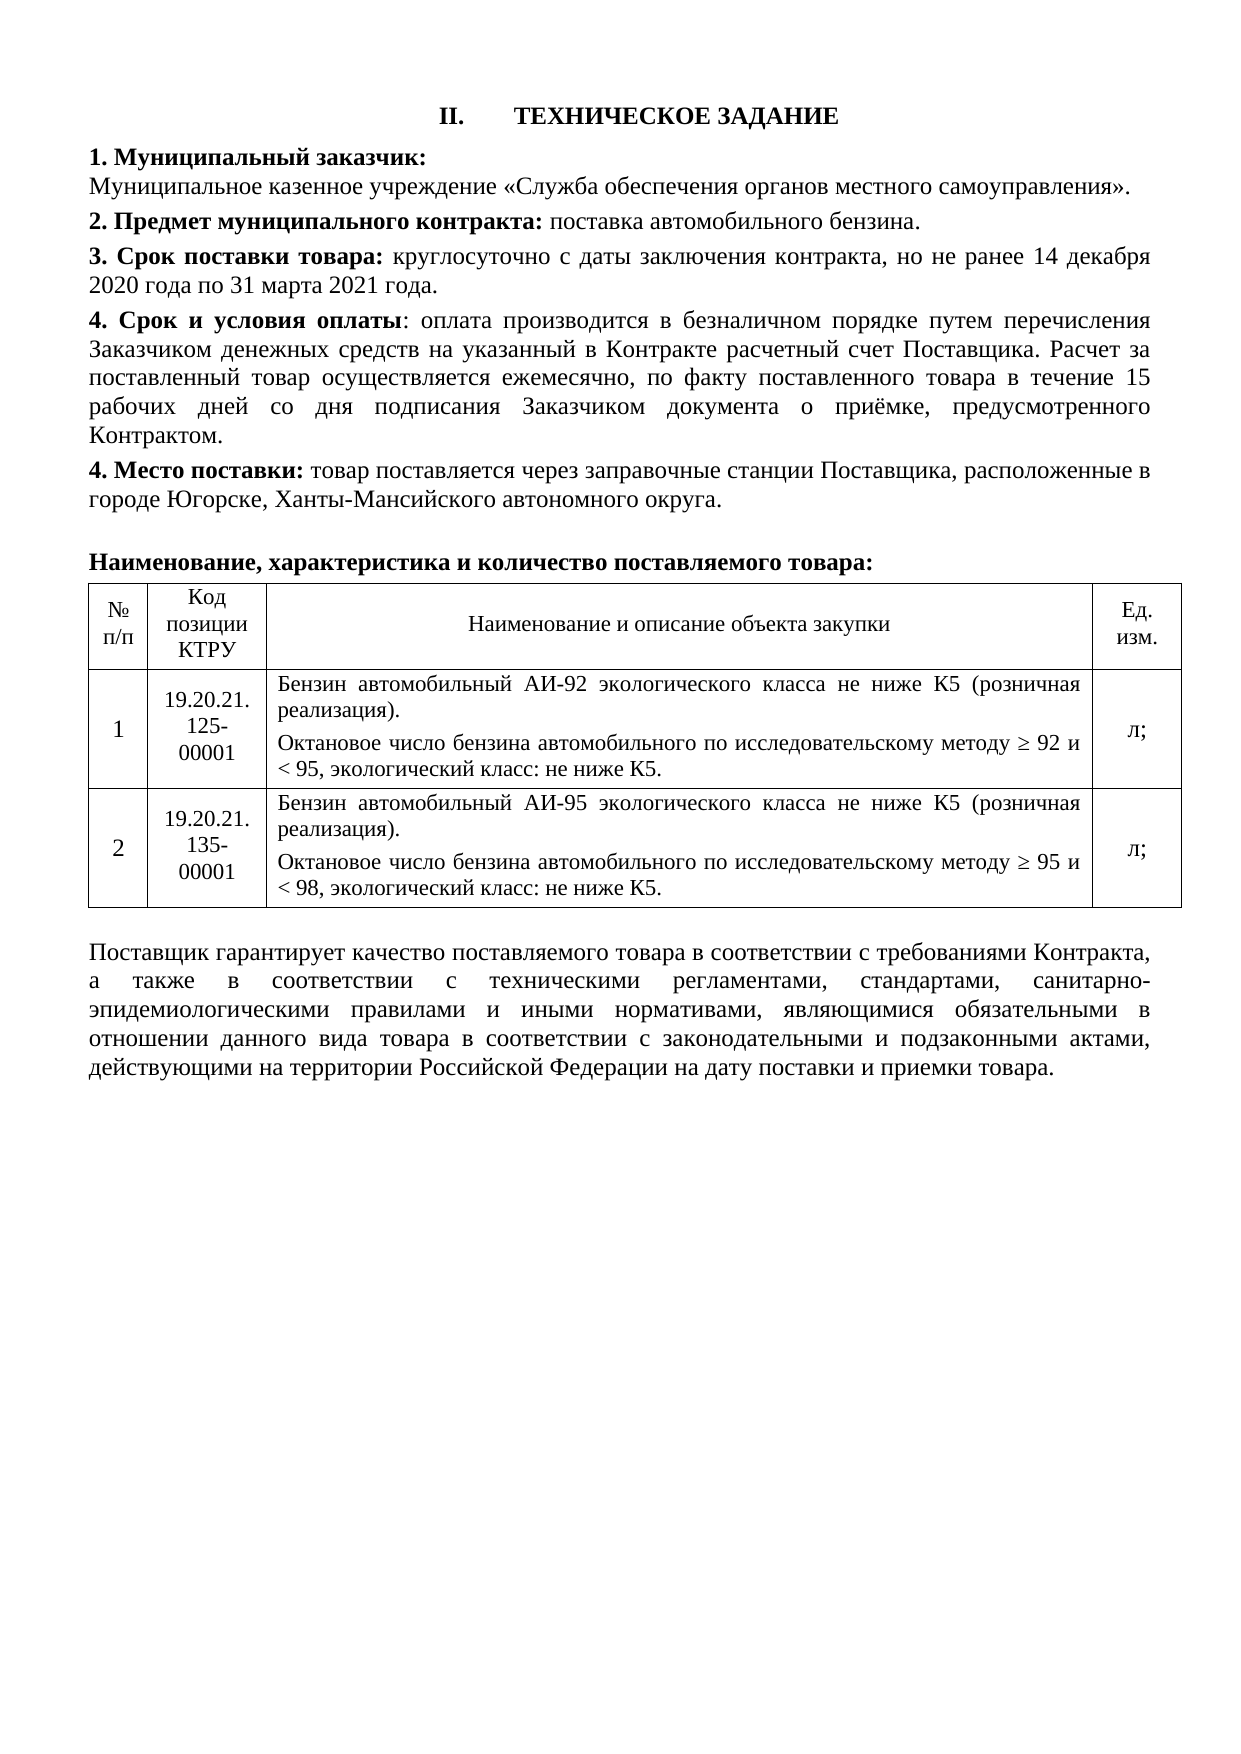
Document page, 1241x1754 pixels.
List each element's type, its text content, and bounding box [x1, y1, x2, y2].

table_cell л; [1093, 789, 1181, 907]
table_cell 19.20.21.135-00001 [148, 789, 266, 907]
table_header № п/п [89, 584, 147, 669]
text 3. Срок поставки товара: круглосуточно с даты заключения контракта, но не ранее 14 декабря 2020 года по 31 марта 2021 года. [89, 241, 1152, 299]
table_header Ед. изм. [1093, 584, 1181, 669]
table_header Наименование и описание объекта закупки [267, 584, 1092, 669]
table_header Код позиции КТРУ [148, 584, 266, 669]
text 1. Муниципальный заказчик: [89, 142, 1152, 171]
text Муниципальное казенное учреждение «Служба обеспечения органов местного самоуправления». [89, 171, 1152, 200]
table_cell 1 [89, 670, 147, 788]
text 2. Предмет муниципального контракта: поставка автомобильного бензина. [89, 206, 1152, 235]
text 4. Срок и условия оплаты: оплата производится в безналичном порядке путем перечисления Заказчиком денежных средств на указанный в Контракте расчетный счет Поставщика. Расчет за поставленный товар осуществляется ежемесячно, по факту поставленного товара в течение 15 рабочих дней со дня подписания Заказчиком документа о приёмке, предусмотренного Контрактом. [89, 305, 1152, 449]
text Наименование, характеристика и количество поставляемого товара: [89, 547, 1152, 576]
text Поставщик гарантирует качество поставляемого товара в соответствии с требованиями Контракта, а также в соответствии с техническими регламентами, стандартами, санитарно-эпидемиологическими правилами и иными нормативами, являющимися обязательными в отношении данного вида товара в соответствии с законодательными и подзаконными актами, действующими на территории Российской Федерации на дату поставки и приемки товара. [89, 937, 1152, 1081]
table_cell 2 [89, 789, 147, 907]
table_cell л; [1093, 670, 1181, 788]
text 4. Место поставки: товар поставляется через заправочные станции Поставщика, расположенные в городе Югорске, Ханты-Мансийского автономного округа. [89, 455, 1152, 512]
table_cell Бензин автомобильный АИ-92 экологического класса не ниже К5 (розничная реализация). Октановое число бензина автомобильного по исследовательскому методу ≥ 92 и < 95, экологический класс: не ниже К5. [267, 670, 1092, 788]
table_cell 19.20.21.125-00001 [148, 670, 266, 788]
table_cell Бензин автомобильный АИ-95 экологического класса не ниже К5 (розничная реализация). Октановое число бензина автомобильного по исследовательскому методу ≥ 95 и < 98, экологический класс: не ниже К5. [267, 789, 1092, 907]
list ТЕХНИЧЕСКОЕ ЗАДАНИЕ [126, 101, 1152, 130]
